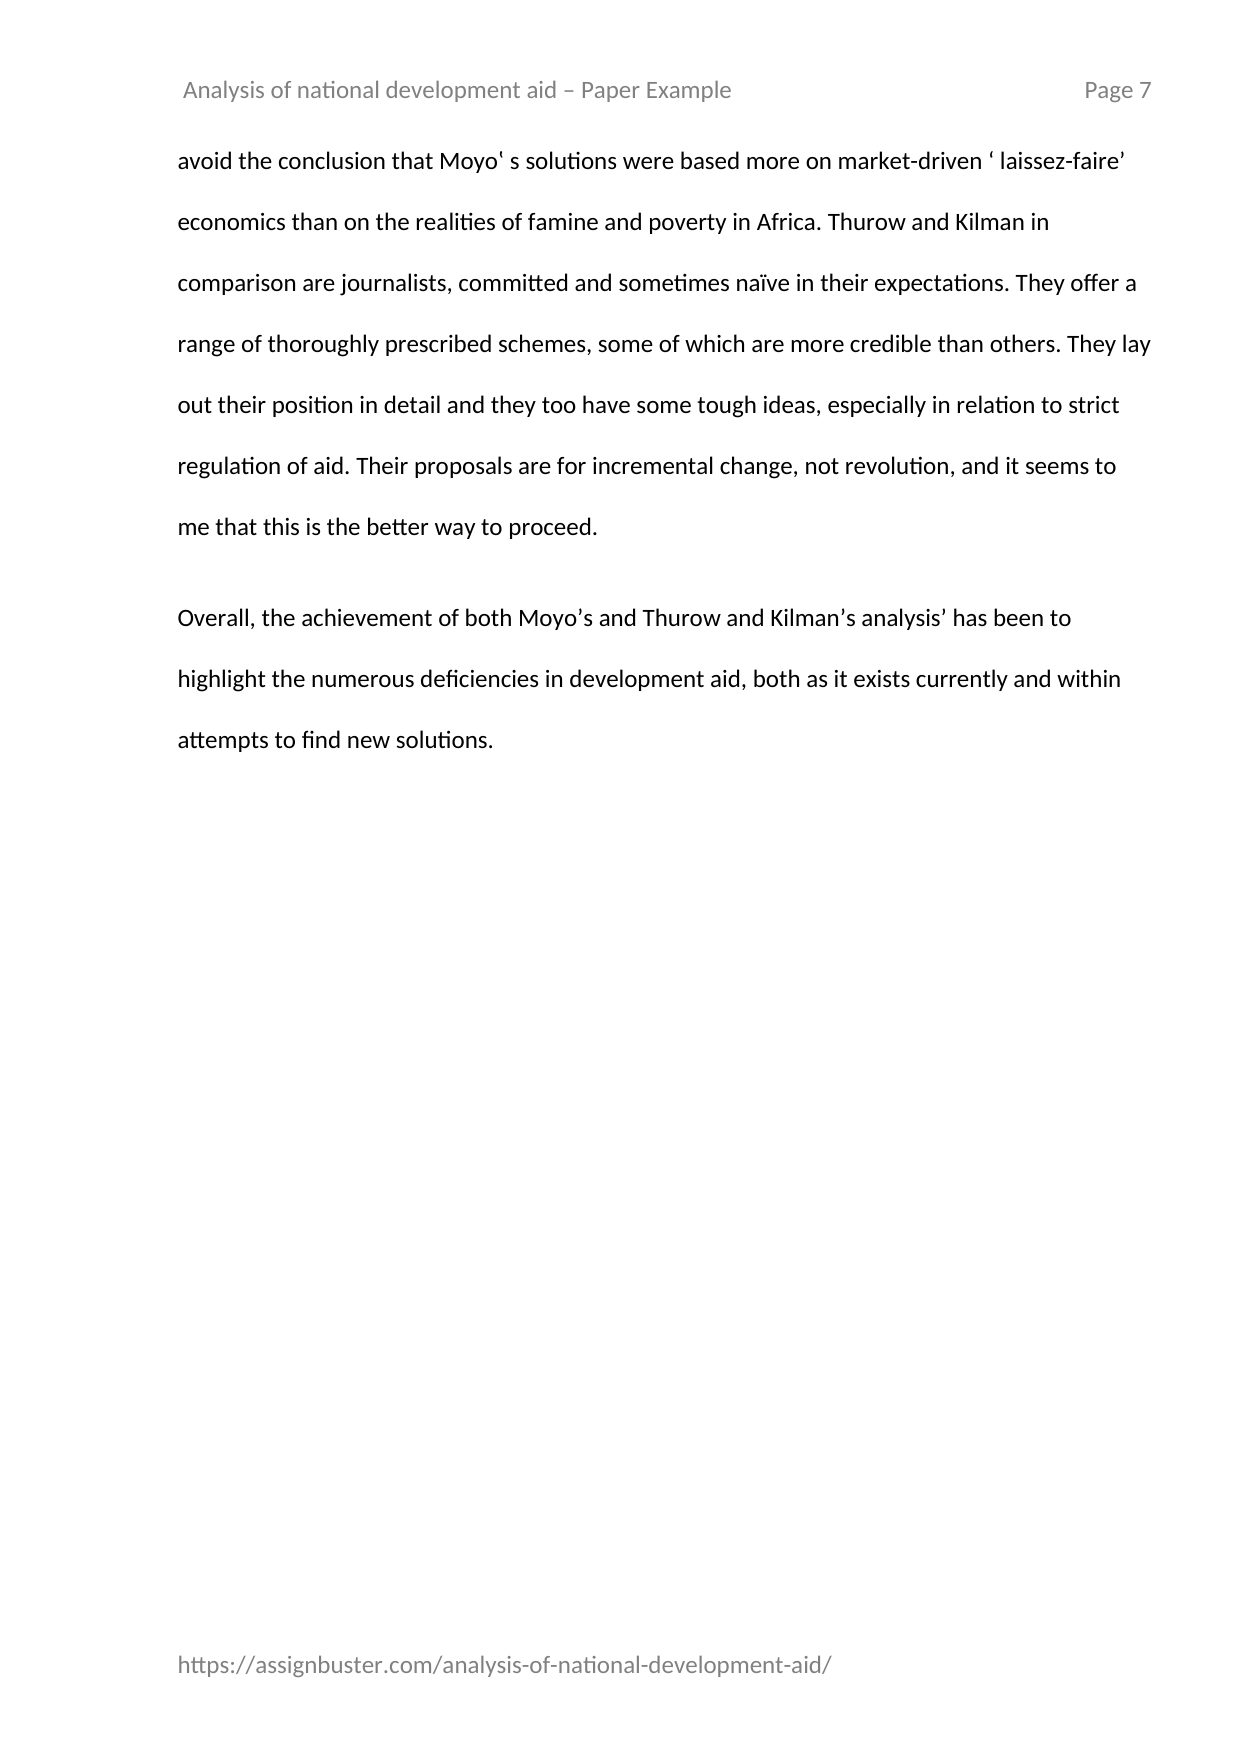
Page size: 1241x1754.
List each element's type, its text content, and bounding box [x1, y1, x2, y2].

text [177, 145, 1152, 542]
text Overall, the achievement of both Moyo’s and Thurow and Kilman’s analysis’ has been to highlight the numerous deficiencies in development aid, both as it exists currently and within attempts to find new solutions. [177, 602, 1152, 754]
